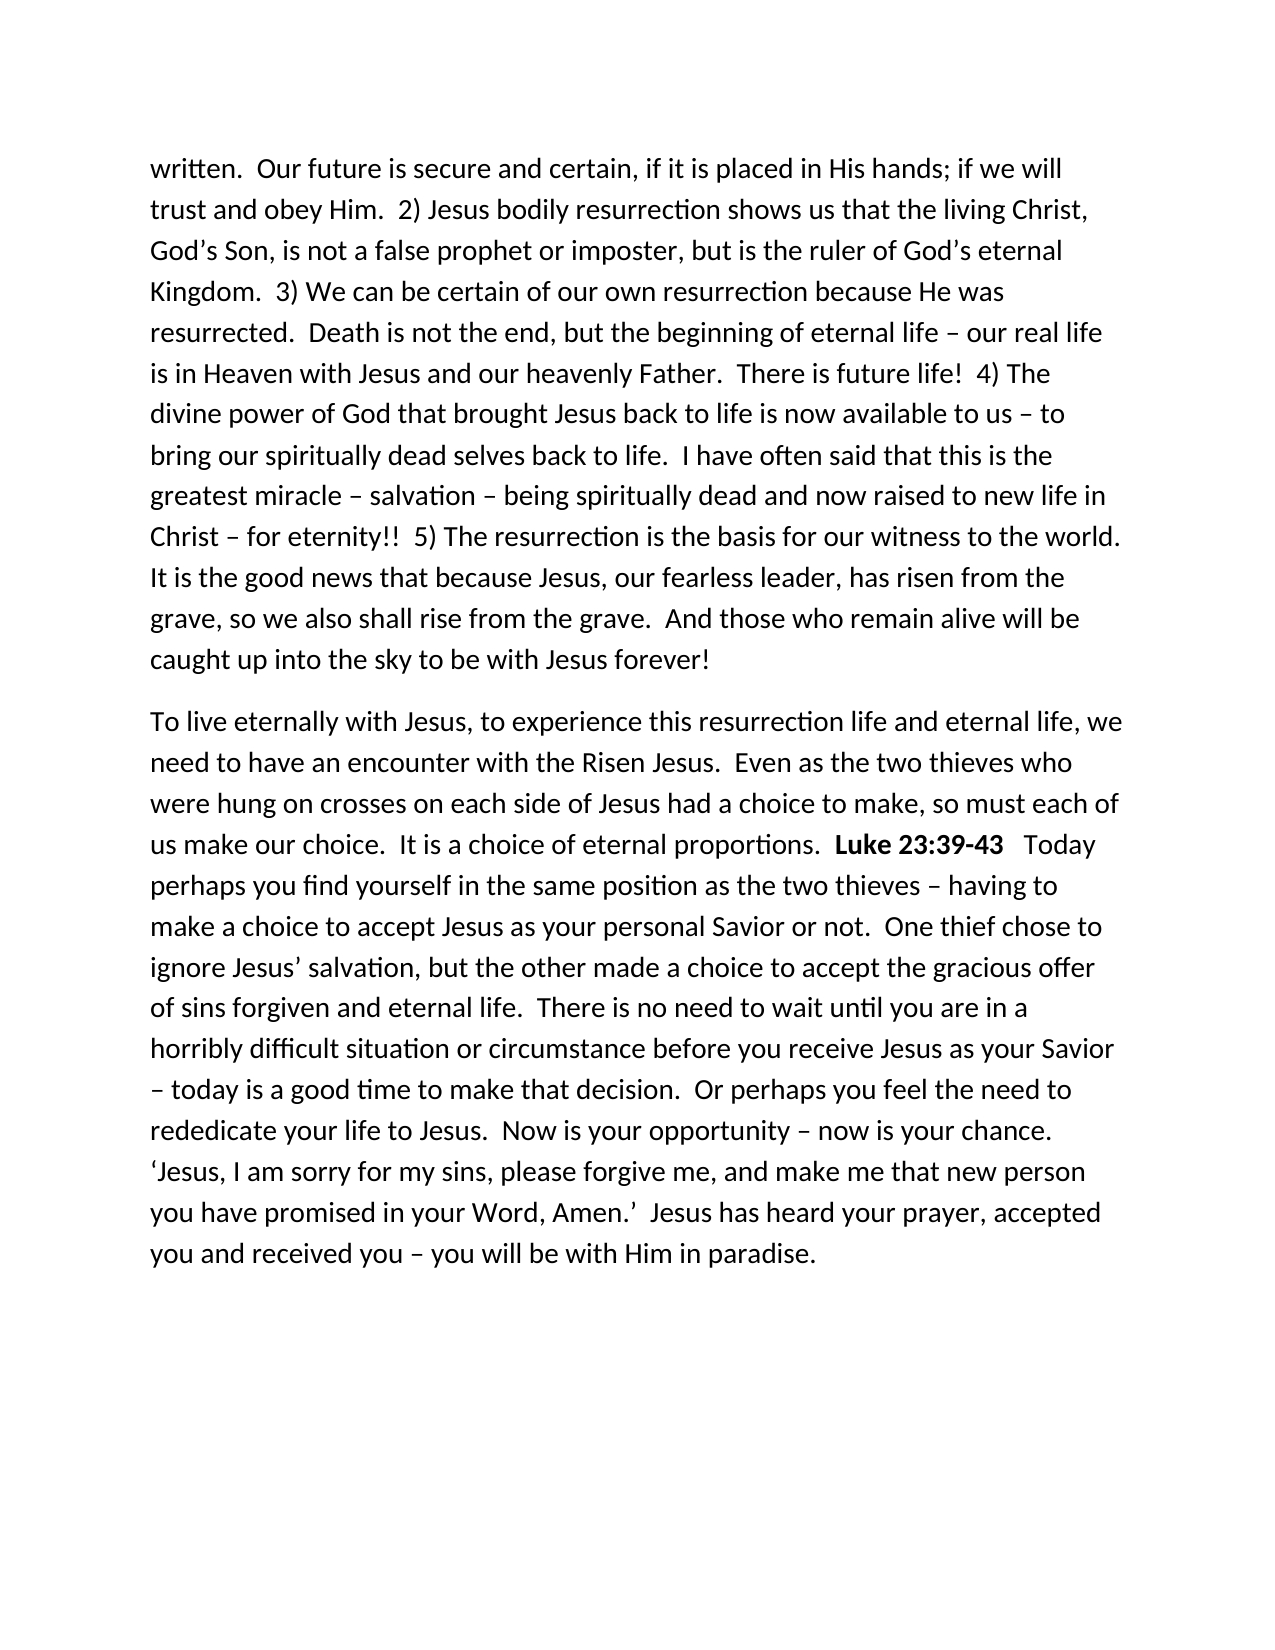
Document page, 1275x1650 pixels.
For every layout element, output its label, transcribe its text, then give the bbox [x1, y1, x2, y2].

text To live eternally with Jesus, to experience this resurrection life and eternal life, we need to have an encounter with the Risen Jesus. Even as the two thieves who were hung on crosses on each side of Jesus had a choice to make, so must each of us make our choice. It is a choice of eternal proportions. Luke 23:39-43 Today perhaps you find yourself in the same position as the two thieves – having to make a choice to accept Jesus as your personal Savior or not. One thief chose to ignore Jesus’ salvation, but the other made a choice to accept the gracious offer of sins forgiven and eternal life. There is no need to wait until you are in a horribly difficult situation or circumstance before you receive Jesus as your Savior – today is a good time to make that decision. Or perhaps you feel the need to rededicate your life to Jesus. Now is your opportunity – now is your chance. ‘Jesus, I am sorry for my sins, please forgive me, and make me that new person you have promised in your Word, Amen.’ Jesus has heard your prayer, accepted you and received you – you will be with Him in paradise. [150, 703, 1125, 1271]
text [150, 150, 1125, 677]
